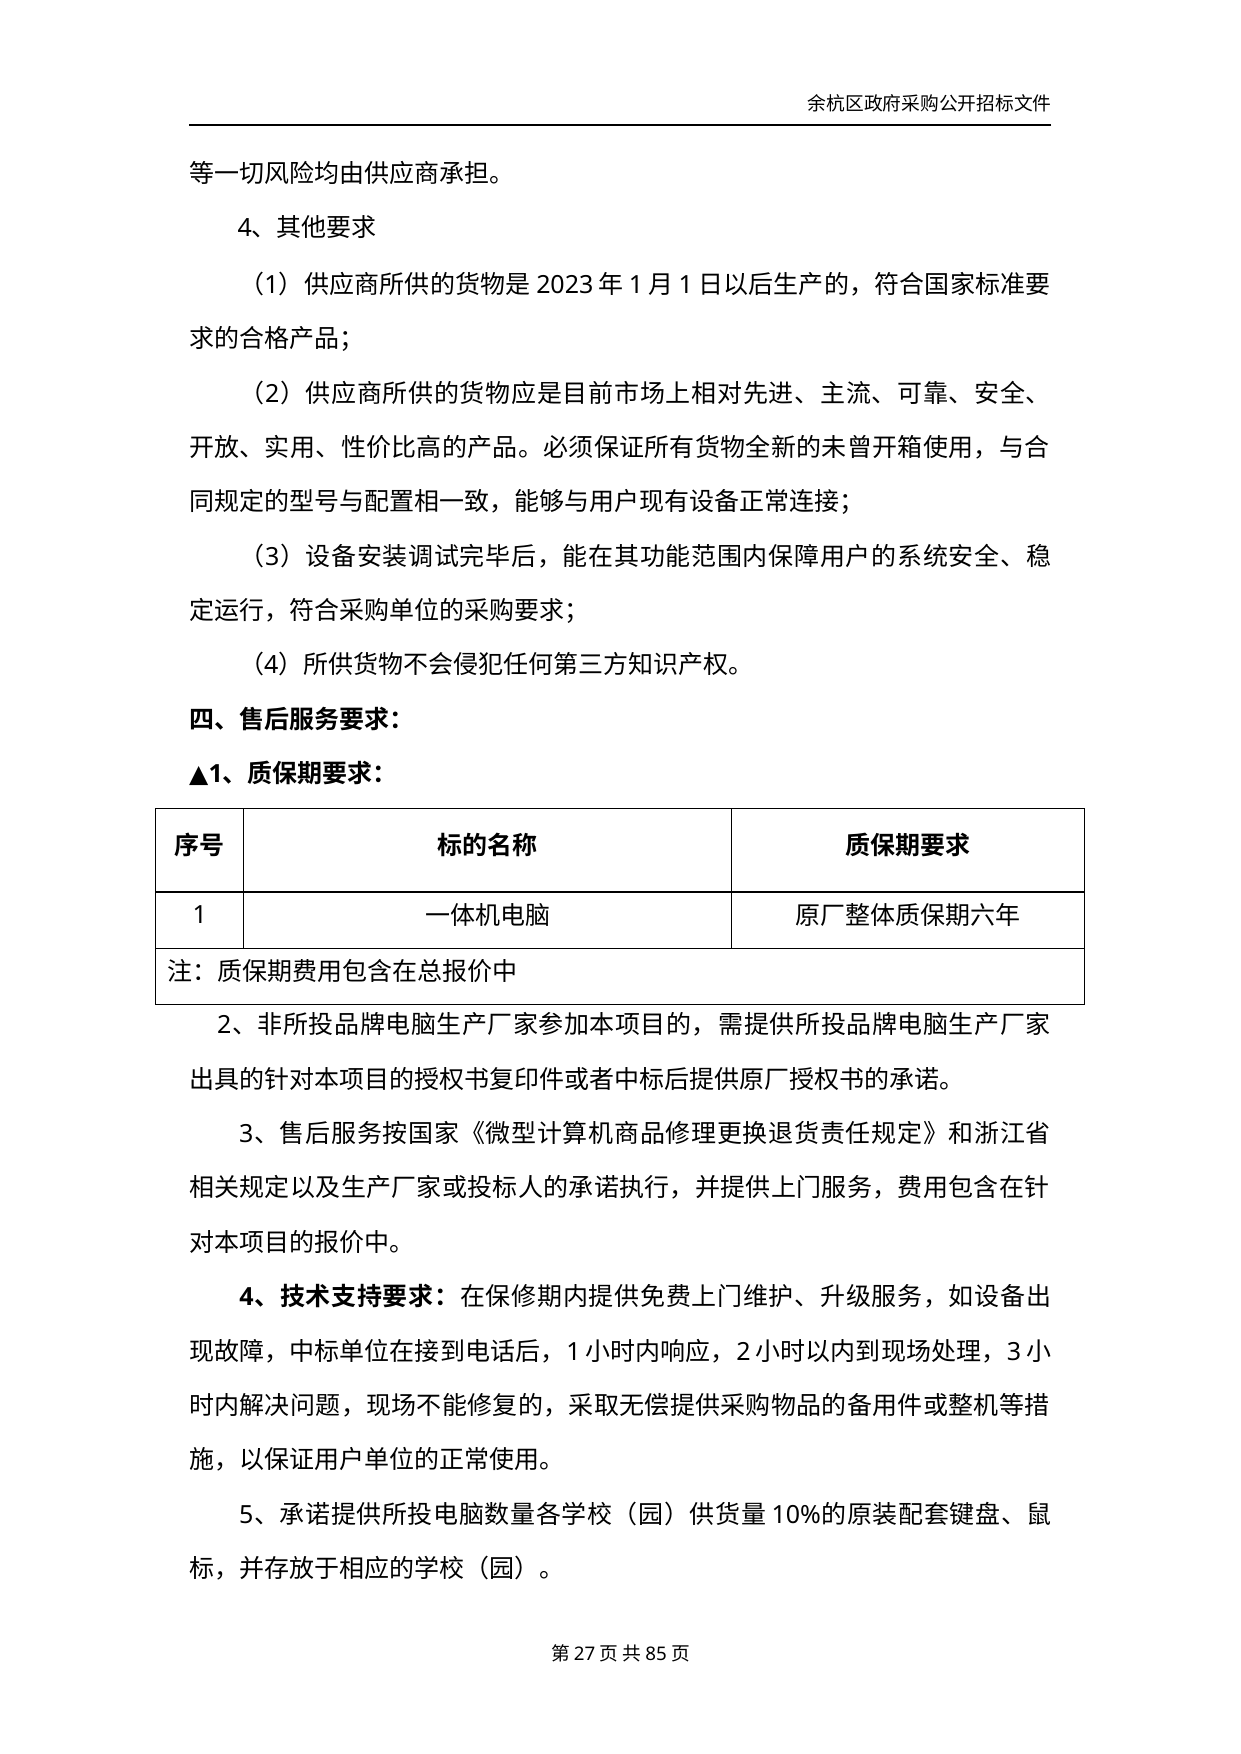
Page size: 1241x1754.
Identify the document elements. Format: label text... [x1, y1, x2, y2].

table_header 质保期要求 [732, 809, 1084, 891]
text 2、非所投品牌电脑生产厂家参加本项目的，需提供所投品牌电脑生产厂家出具的针对本项目的授权书复印件或者中标后提供原厂授权书的承诺。 [189, 1005, 1051, 1095]
table_cell 1 [156, 893, 243, 947]
table_cell 原厂整体质保期六年 [732, 893, 1084, 947]
text 5、承诺提供所投电脑数量各学校（园）供货量10%的原装配套键盘、鼠标，并存放于相应的学校（园）。 [189, 1494, 1051, 1585]
table_cell 一体机电脑 [244, 893, 731, 947]
text （4）所供货物不会侵犯任何第三方知识产权。 [189, 645, 1051, 681]
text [189, 153, 1051, 190]
text 4、技术支持要求：在保修期内提供免费上门维护、升级服务，如设备出现故障，中标单位在接到电话后，1小时内响应，2小时以内到现场处理，3小时内解决问题，现场不能修复的，采取无偿提供采购物品的备用件或整机等措施，以保证用户单位的正常使用。 [189, 1277, 1051, 1476]
subtitle 4、其他要求 [200, 208, 1051, 244]
table_cell 注：质保期费用包含在总报价中 [156, 949, 1084, 1004]
table_header 序号 [156, 809, 243, 891]
text （1）供应商所供的货物是2023年1月1日以后生产的，符合国家标准要求的合格产品； [189, 264, 1051, 355]
text 3、售后服务按国家《微型计算机商品修理更换退货责任规定》和浙江省相关规定以及生产厂家或投标人的承诺执行，并提供上门服务，费用包含在针对本项目的报价中。 [189, 1113, 1051, 1258]
text （2）供应商所供的货物应是目前市场上相对先进、主流、可靠、安全、开放、实用、性价比高的产品。必须保证所有货物全新的未曾开箱使用，与合同规定的型号与配置相一致，能够与用户现有设备正常连接； [189, 373, 1051, 518]
text ▲1、质保期要求： [189, 754, 1051, 790]
text （3）设备安装调试完毕后，能在其功能范围内保障用户的系统安全、稳定运行，符合采购单位的采购要求； [189, 536, 1051, 627]
text 四、售后服务要求： [189, 699, 1051, 736]
table_header 标的名称 [244, 809, 731, 891]
